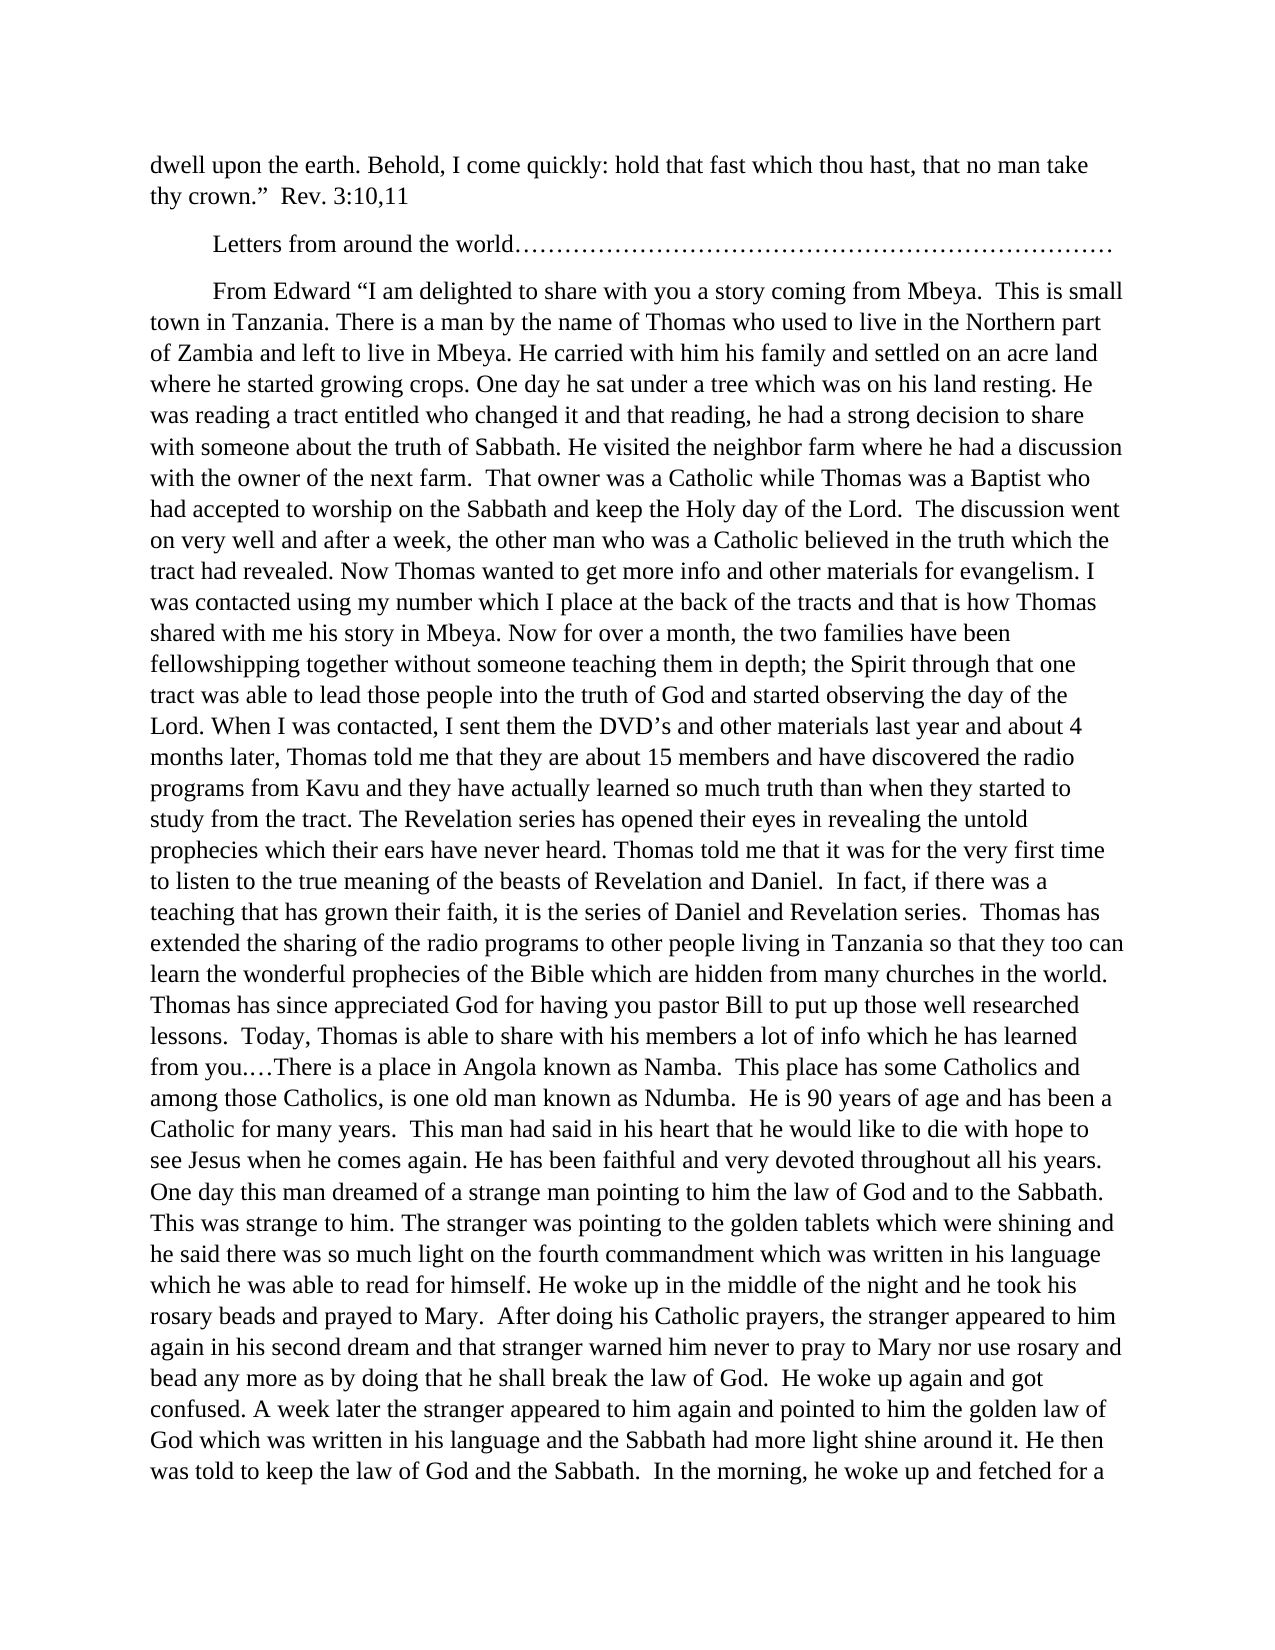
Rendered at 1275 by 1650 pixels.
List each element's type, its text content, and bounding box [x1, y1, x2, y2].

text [150, 276, 1125, 1485]
text Letters from around the world……………………………………………………………… [150, 229, 1125, 257]
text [150, 150, 1125, 210]
